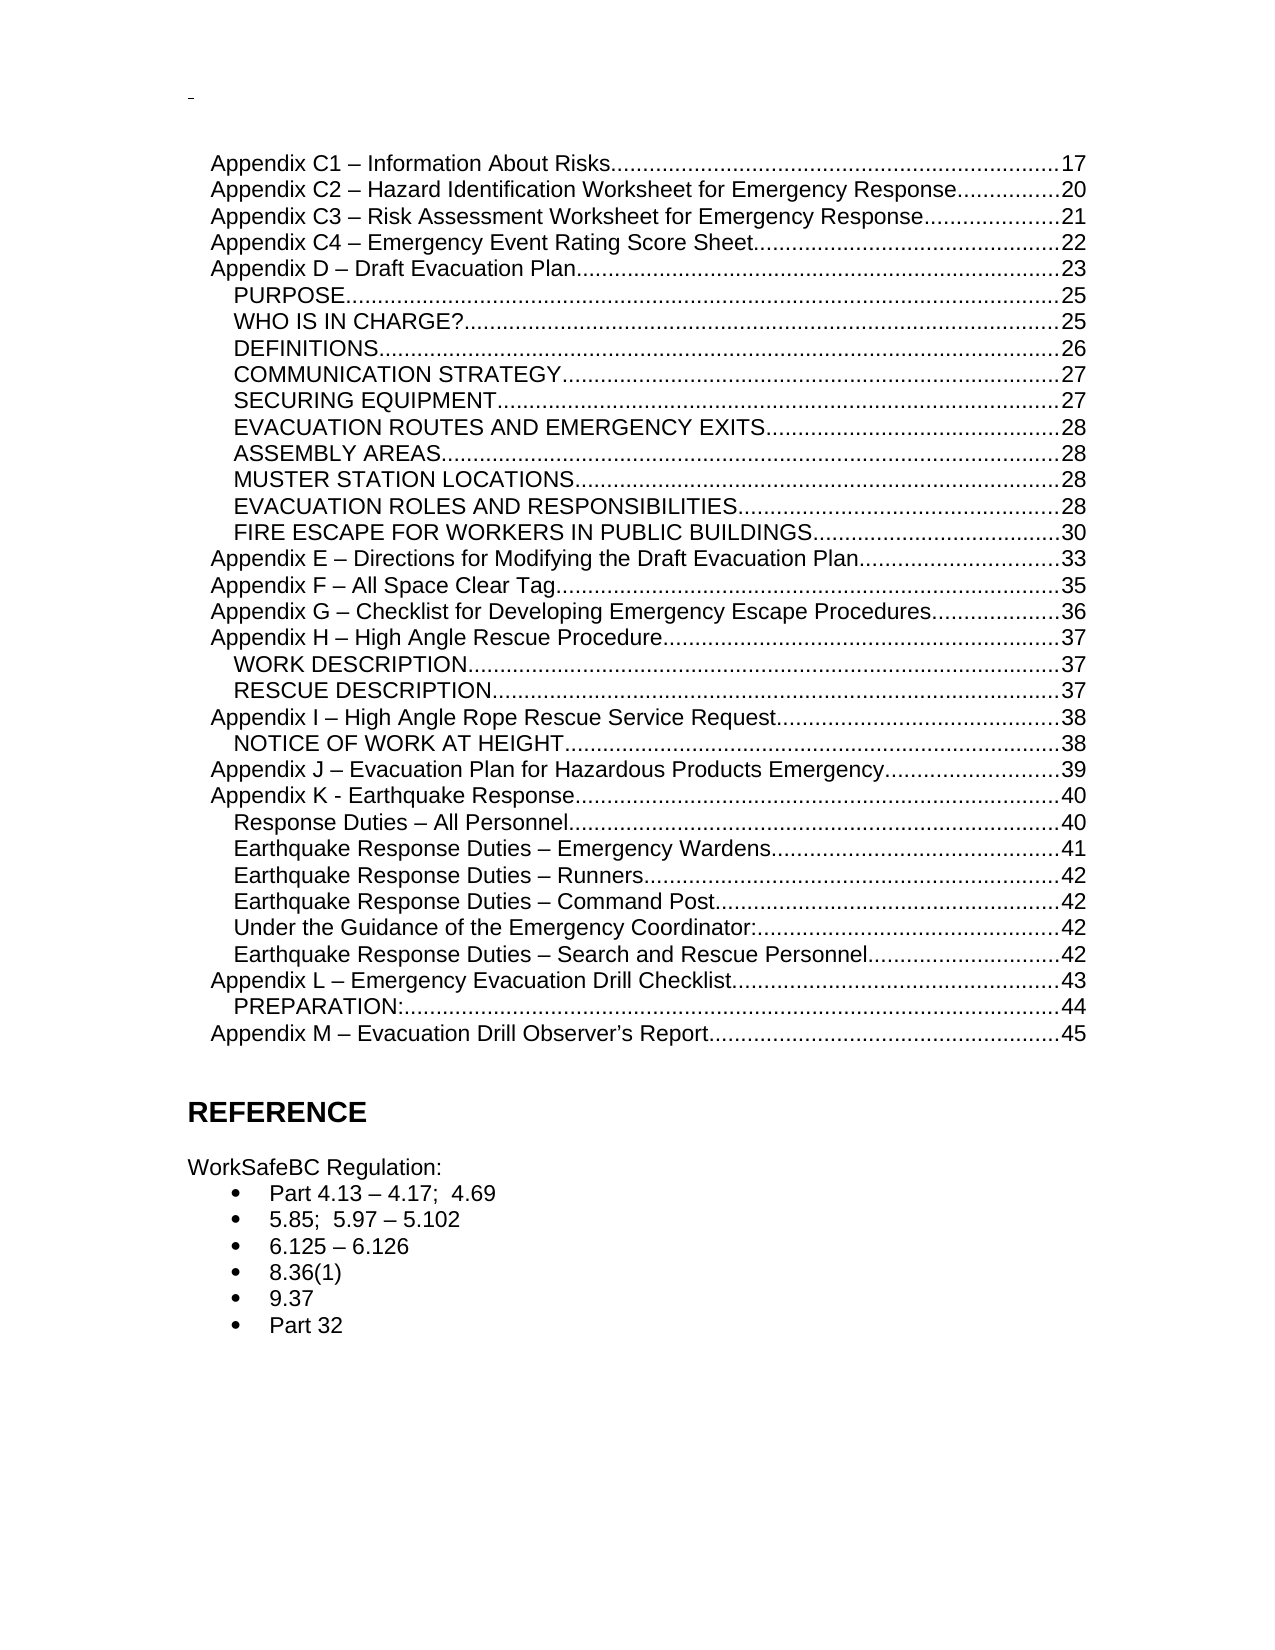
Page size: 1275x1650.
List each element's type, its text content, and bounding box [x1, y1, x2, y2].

text WHO IS IN CHARGE? 25 [233, 308, 1087, 334]
text Appendix C4 – Emergency Event Rating Score Sheet 22 [210, 229, 1087, 255]
text DEFINITIONS 26 [233, 334, 1087, 361]
text PURPOSE 25 [233, 282, 1087, 308]
text Appendix D – Draft Evacuation Plan 23 [210, 255, 1087, 282]
text SECURING EQUIPMENT 27 [233, 387, 1087, 413]
subtitle REFERENCE [187, 1095, 1087, 1128]
text Earthquake Response Duties – Runners 42 [233, 862, 1087, 888]
text ASSEMBLY AREAS 28 [233, 440, 1087, 466]
text Appendix E – Directions for Modifying the Draft Evacuation Plan 33 [210, 545, 1087, 572]
text Earthquake Response Duties – Command Post 42 [233, 888, 1087, 914]
text Appendix C2 – Hazard Identification Worksheet for Emergency Response 20 [210, 176, 1087, 203]
text PREPARATION: 44 [233, 993, 1087, 1020]
text Appendix M – Evacuation Drill Observer’s Report 45 [210, 1020, 1087, 1046]
list 5.85; 5.97 – 5.102 [232, 1206, 1087, 1233]
text Appendix I – High Angle Rope Rescue Service Request 38 [210, 703, 1087, 730]
text EVACUATION ROUTES AND EMERGENCY EXITS 28 [233, 413, 1087, 440]
text WorkSafeBC Regulation: [187, 1153, 1087, 1180]
text WORK DESCRIPTION 37 [233, 651, 1087, 677]
text Under the Guidance of the Emergency Coordinator: 42 [233, 914, 1087, 941]
text Appendix L – Emergency Evacuation Drill Checklist 43 [210, 967, 1087, 993]
list Part 32 [232, 1312, 1087, 1338]
text Earthquake Response Duties – Emergency Wardens 41 [233, 835, 1087, 862]
text Appendix C3 – Risk Assessment Worksheet for Emergency Response 21 [210, 203, 1087, 229]
text NOTICE OF WORK AT HEIGHT 38 [233, 730, 1087, 756]
text FIRE ESCAPE FOR WORKERS IN PUBLIC BUILDINGS 30 [233, 519, 1087, 545]
text Appendix F – All Space Clear Tag 35 [210, 572, 1087, 598]
text COMMUNICATION STRATEGY 27 [233, 361, 1087, 387]
list 6.125 – 6.126 [232, 1233, 1087, 1259]
text EVACUATION ROLES AND RESPONSIBILITIES 28 [233, 493, 1087, 519]
text Earthquake Response Duties – Search and Rescue Personnel 42 [233, 941, 1087, 967]
text RESCUE DESCRIPTION 37 [233, 677, 1087, 703]
text Appendix K - Earthquake Response 40 [210, 782, 1087, 809]
text Appendix H – High Angle Rescue Procedure 37 [210, 624, 1087, 651]
text Response Duties – All Personnel 40 [233, 809, 1087, 835]
list 8.36(1) [232, 1259, 1087, 1285]
text Appendix C1 – Information About Risks 17 [210, 150, 1087, 176]
list 9.37 [232, 1285, 1087, 1312]
text MUSTER STATION LOCATIONS 28 [233, 466, 1087, 493]
text Appendix G – Checklist for Developing Emergency Escape Procedures 36 [210, 598, 1087, 624]
list Part 4.13 – 4.17; 4.69 [232, 1180, 1087, 1206]
text Appendix J – Evacuation Plan for Hazardous Products Emergency 39 [210, 756, 1087, 782]
